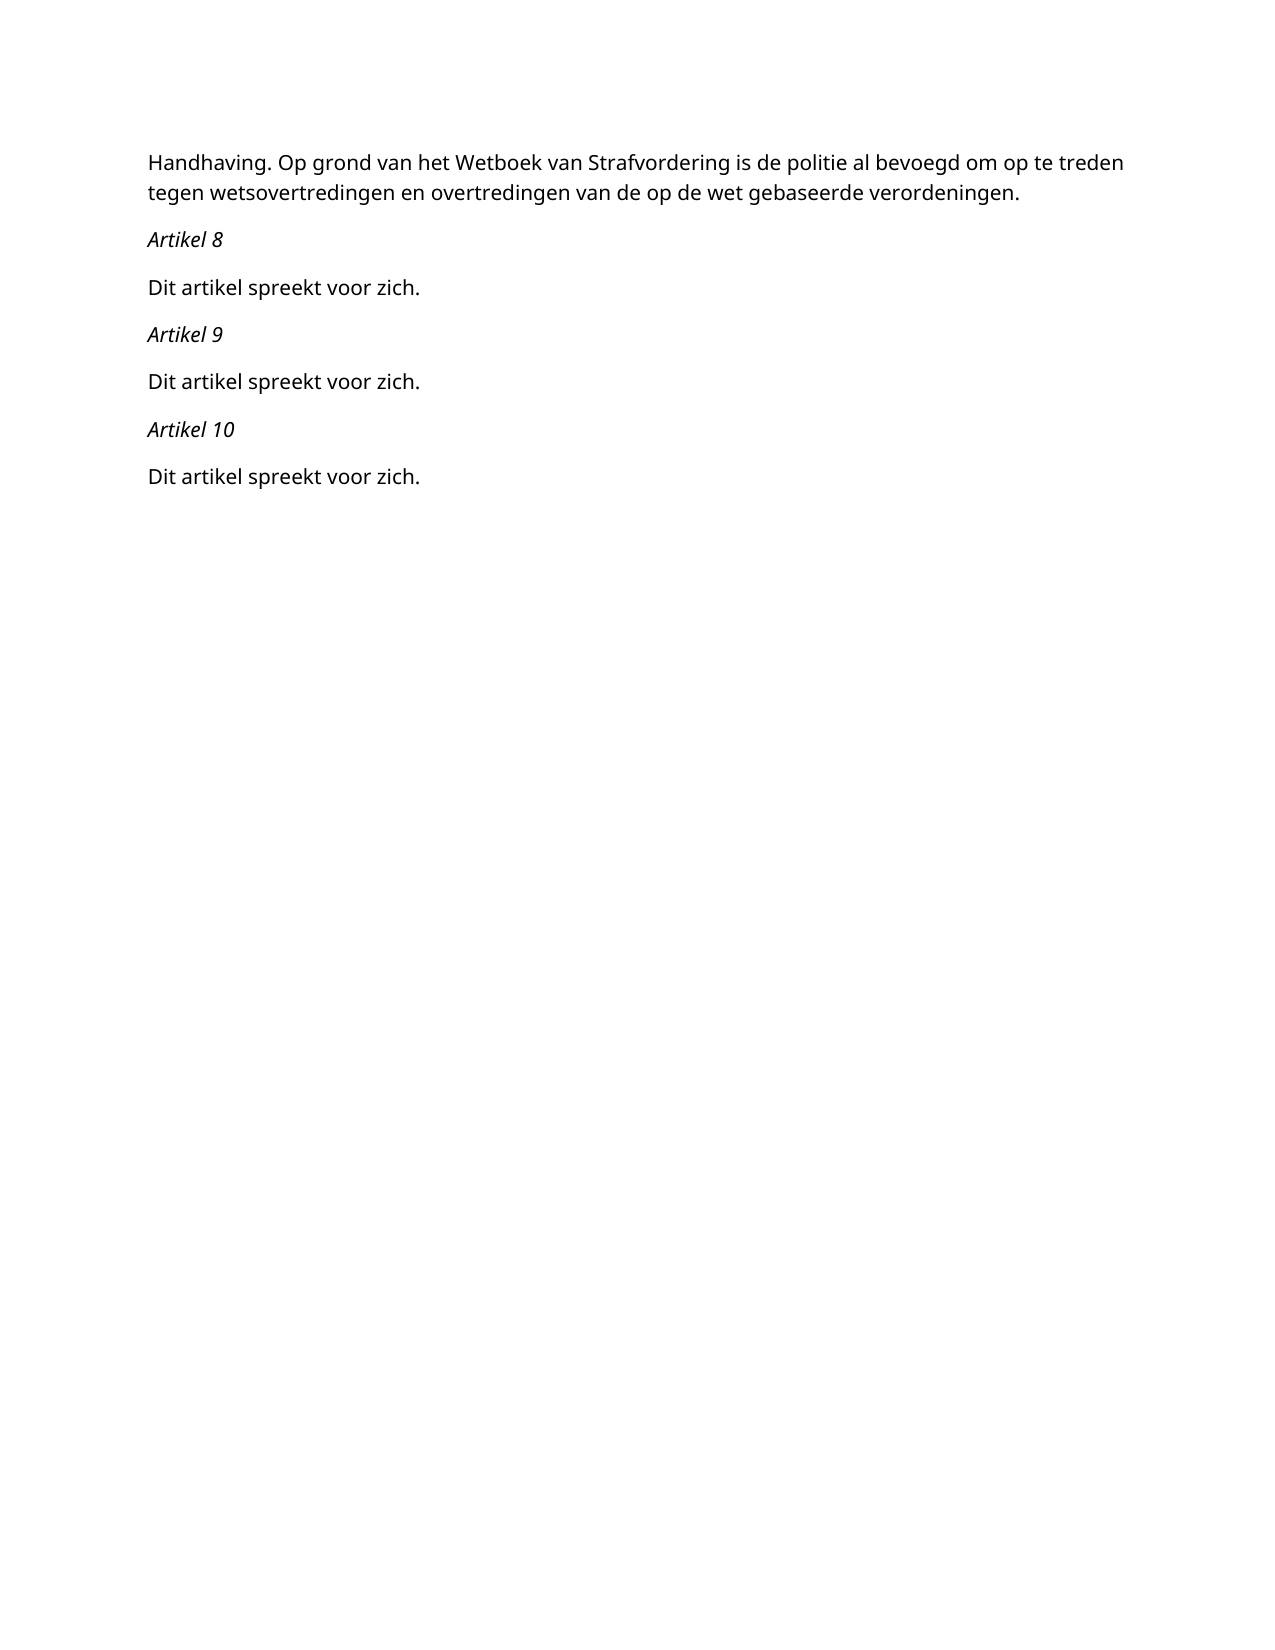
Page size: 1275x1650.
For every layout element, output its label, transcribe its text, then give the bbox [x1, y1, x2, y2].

text Dit artikel spreekt voor zich. [148, 367, 1127, 396]
text Artikel 9 [148, 320, 1127, 348]
text Dit artikel spreekt voor zich. [148, 462, 1127, 524]
text Dit artikel spreekt voor zich. [148, 273, 1127, 301]
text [148, 148, 1127, 207]
text Artikel 10 [148, 415, 1127, 443]
text Artikel 8 [148, 226, 1127, 254]
